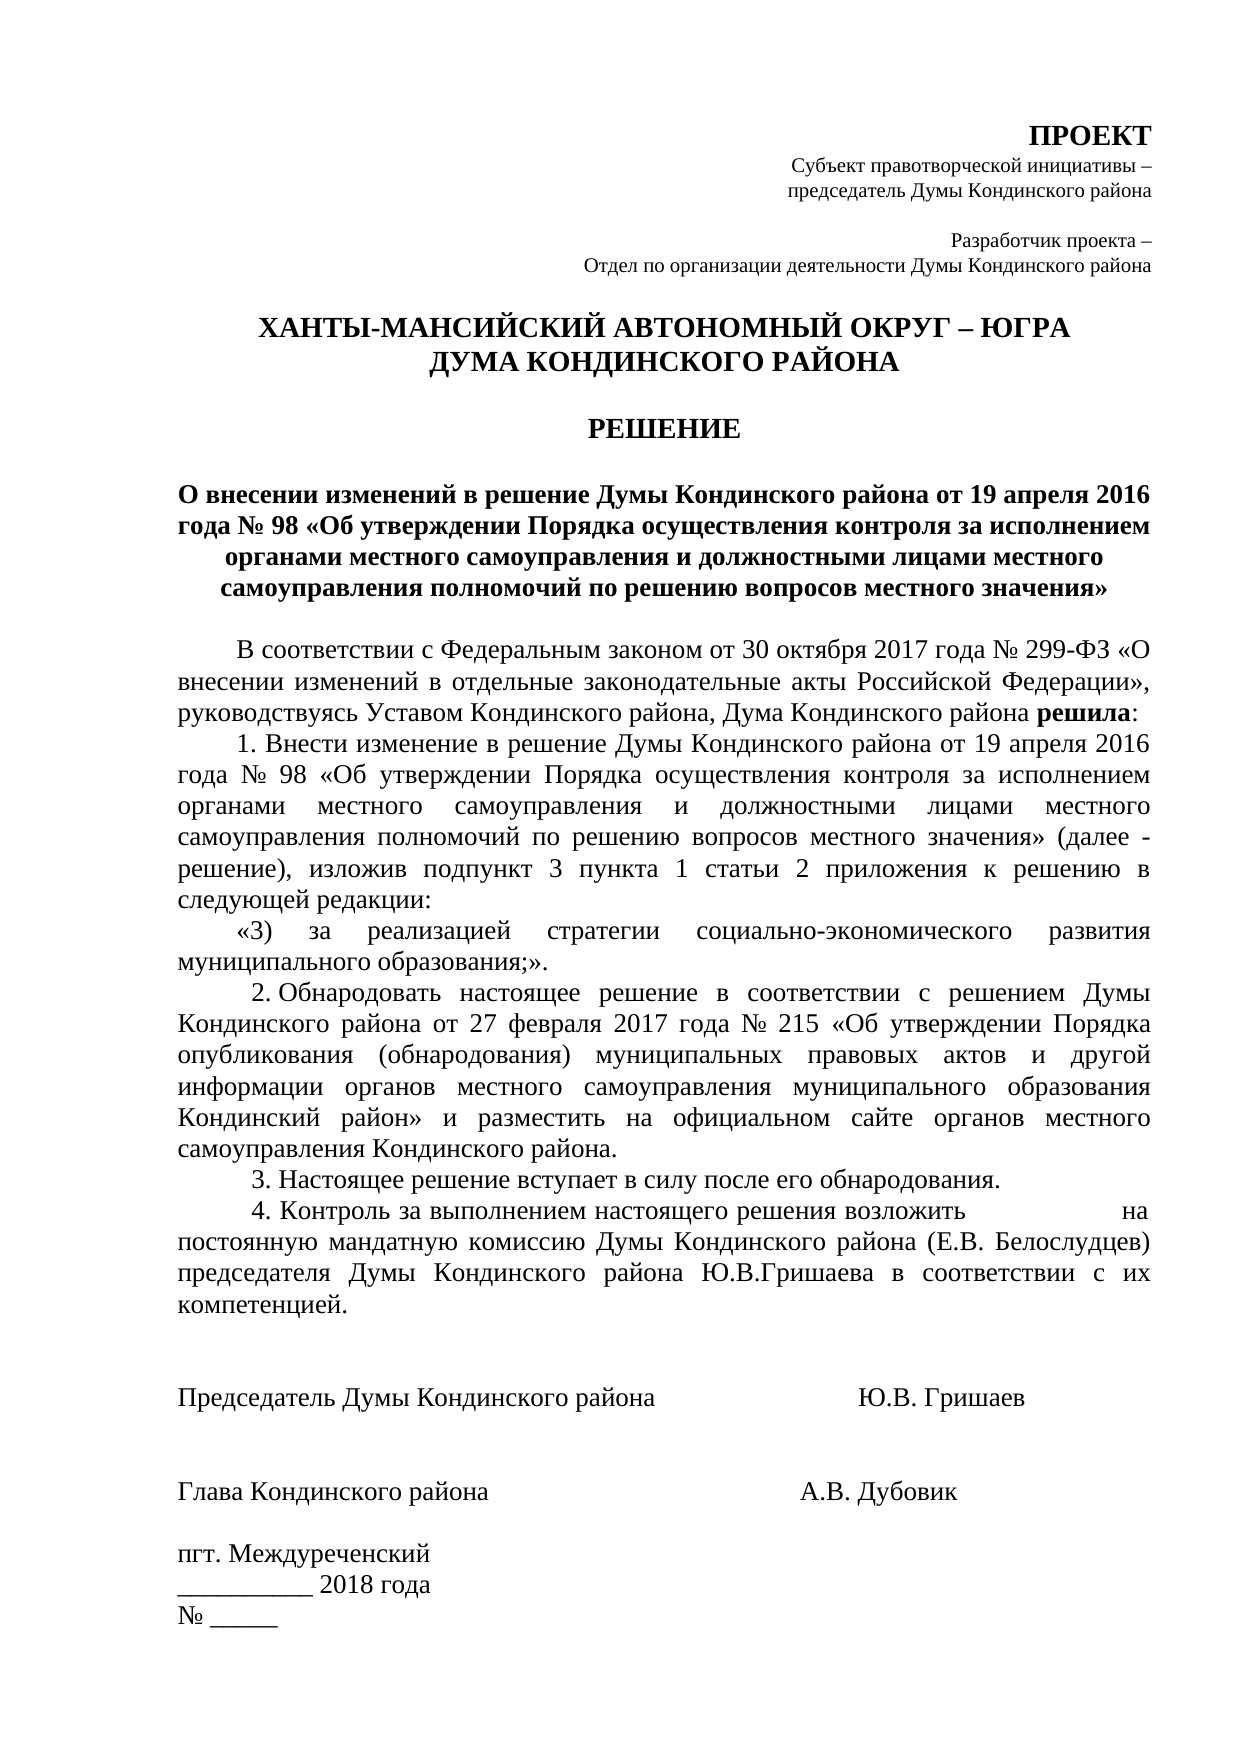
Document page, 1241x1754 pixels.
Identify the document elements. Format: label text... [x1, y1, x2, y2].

text Глава Кондинского района А.В. Дубовик [177, 1474, 1152, 1506]
text № _____ [177, 1599, 1152, 1630]
text ПРОЕКТ [177, 118, 1152, 152]
text Субъект правотворческой инициативы – [177, 152, 1152, 177]
text «3) за реализацией стратегии социально-экономического развития муниципального образования;». [177, 914, 1152, 976]
text ДУМА КОНДИНСКОГО РАЙОНА [177, 344, 1152, 377]
text ХАНТЫ-МАНСИЙСКИЙ АВТОНОМНЫЙ ОКРУГ – ЮГРА [177, 310, 1152, 344]
text 4. Контроль за выполнением настоящего решения возложить на постоянную мандатную комиссию Думы Кондинского района (Е.В. Белослудцев) председателя Думы Кондинского района Ю.В.Гришаева в соответствии с их компетенцией. [177, 1194, 1152, 1319]
text Председатель Думы Кондинского района Ю.В. Гришаев [177, 1381, 1152, 1412]
text Разработчик проекта – [177, 227, 1152, 252]
text пгт. Междуреченский [177, 1537, 1152, 1568]
text __________ 2018 года [177, 1568, 1152, 1599]
text Отдел по организации деятельности Думы Кондинского района [177, 252, 1152, 277]
text В соответствии с Федеральным законом от 30 октября 2017 года № 299-ФЗ «О внесении изменений в отдельные законодательные акты Российской Федерации», руководствуясь Уставом Кондинского района, Дума Кондинского района решила: [177, 634, 1152, 727]
text О внесении изменений в решение Думы Кондинского района от 19 апреля 2016 года № 98 «Об утверждении Порядка осуществления контроля за исполнением органами местного самоуправления и должностными лицами местного самоуправления полномочий по решению вопросов местного значения» [177, 478, 1152, 602]
text 3. Настоящее решение вступает в силу после его обнародования. [177, 1163, 1152, 1194]
text РЕШЕНИЕ [177, 411, 1152, 444]
text председатель Думы Кондинского района [177, 177, 1152, 202]
text 1. Внести изменение в решение Думы Кондинского района от 19 апреля 2016 года № 98 «Об утверждении Порядка осуществления контроля за исполнением органами местного самоуправления и должностными лицами местного самоуправления полномочий по решению вопросов местного значения» (далее - решение), изложив подпункт 3 пункта 1 статьи 2 приложения к решению в следующей редакции: [177, 727, 1152, 914]
text 2. Обнародовать настоящее решение в соответствии с решением Думы Кондинского района от 27 февраля 2017 года № 215 «Об утверждении Порядка опубликования (обнародования) муниципальных правовых актов и другой информации органов местного самоуправления муниципального образования Кондинский район» и разместить на официальном сайте органов местного самоуправления Кондинского района. [177, 976, 1152, 1163]
